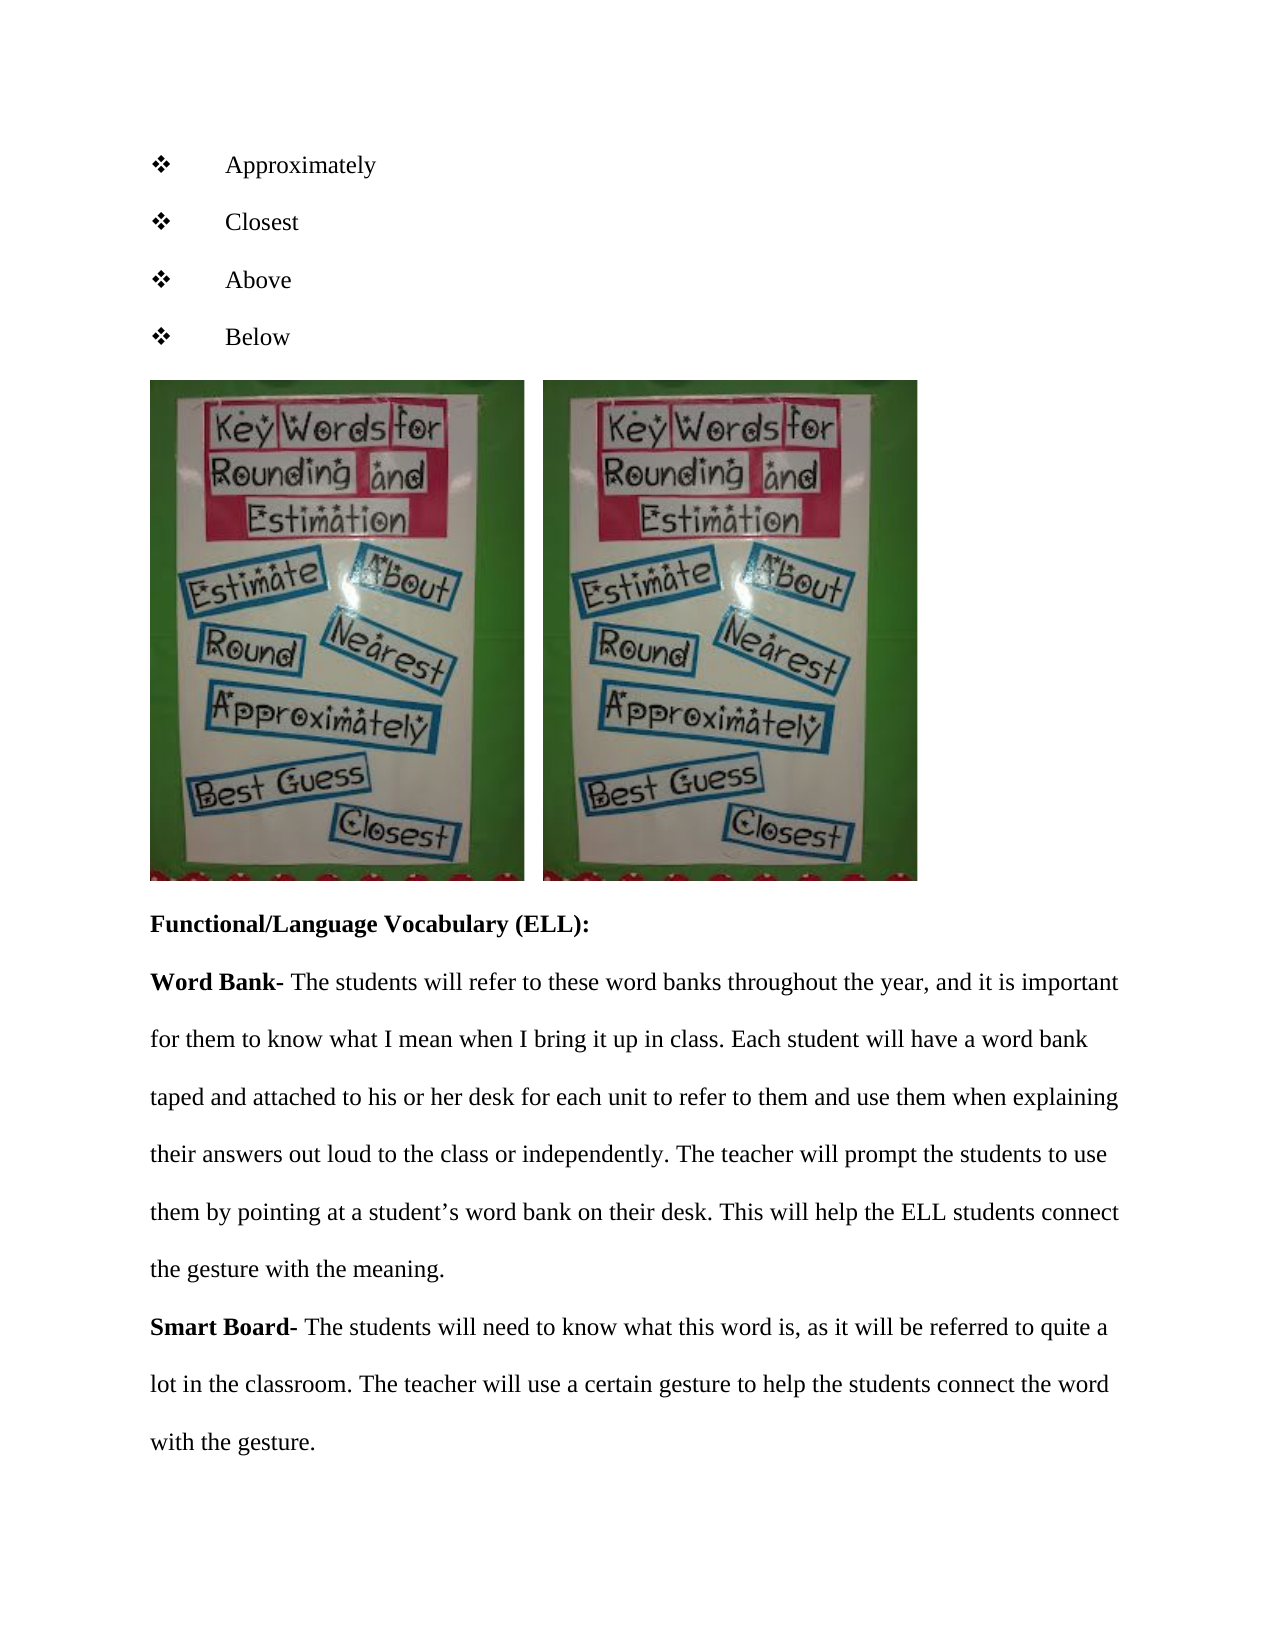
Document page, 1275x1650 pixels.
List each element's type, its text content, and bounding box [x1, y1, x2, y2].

text Word Bank- The students will refer to these word banks throughout the year, and it is important for them to know what I mean when I bring it up in class. Each student will have a word bank taped and attached to his or her desk for each unit to refer to them and use them when explaining their answers out loud to the class or independently. The teacher will prompt the students to use them by pointing at a student’s word bank on their desk. This will help the ELL students connect the gesture with the meaning. [150, 967, 1125, 1283]
list Approximately [150, 150, 1125, 179]
picture [543, 380, 918, 881]
list Below [150, 322, 1125, 351]
text Smart Board- The students will need to know what this word is, as it will be referred to quite a lot in the classroom. The teacher will use a certain gesture to help the students connect the word with the gesture. [150, 1312, 1125, 1455]
list Above [150, 265, 1125, 294]
list Closest [150, 207, 1125, 236]
picture [150, 380, 525, 881]
